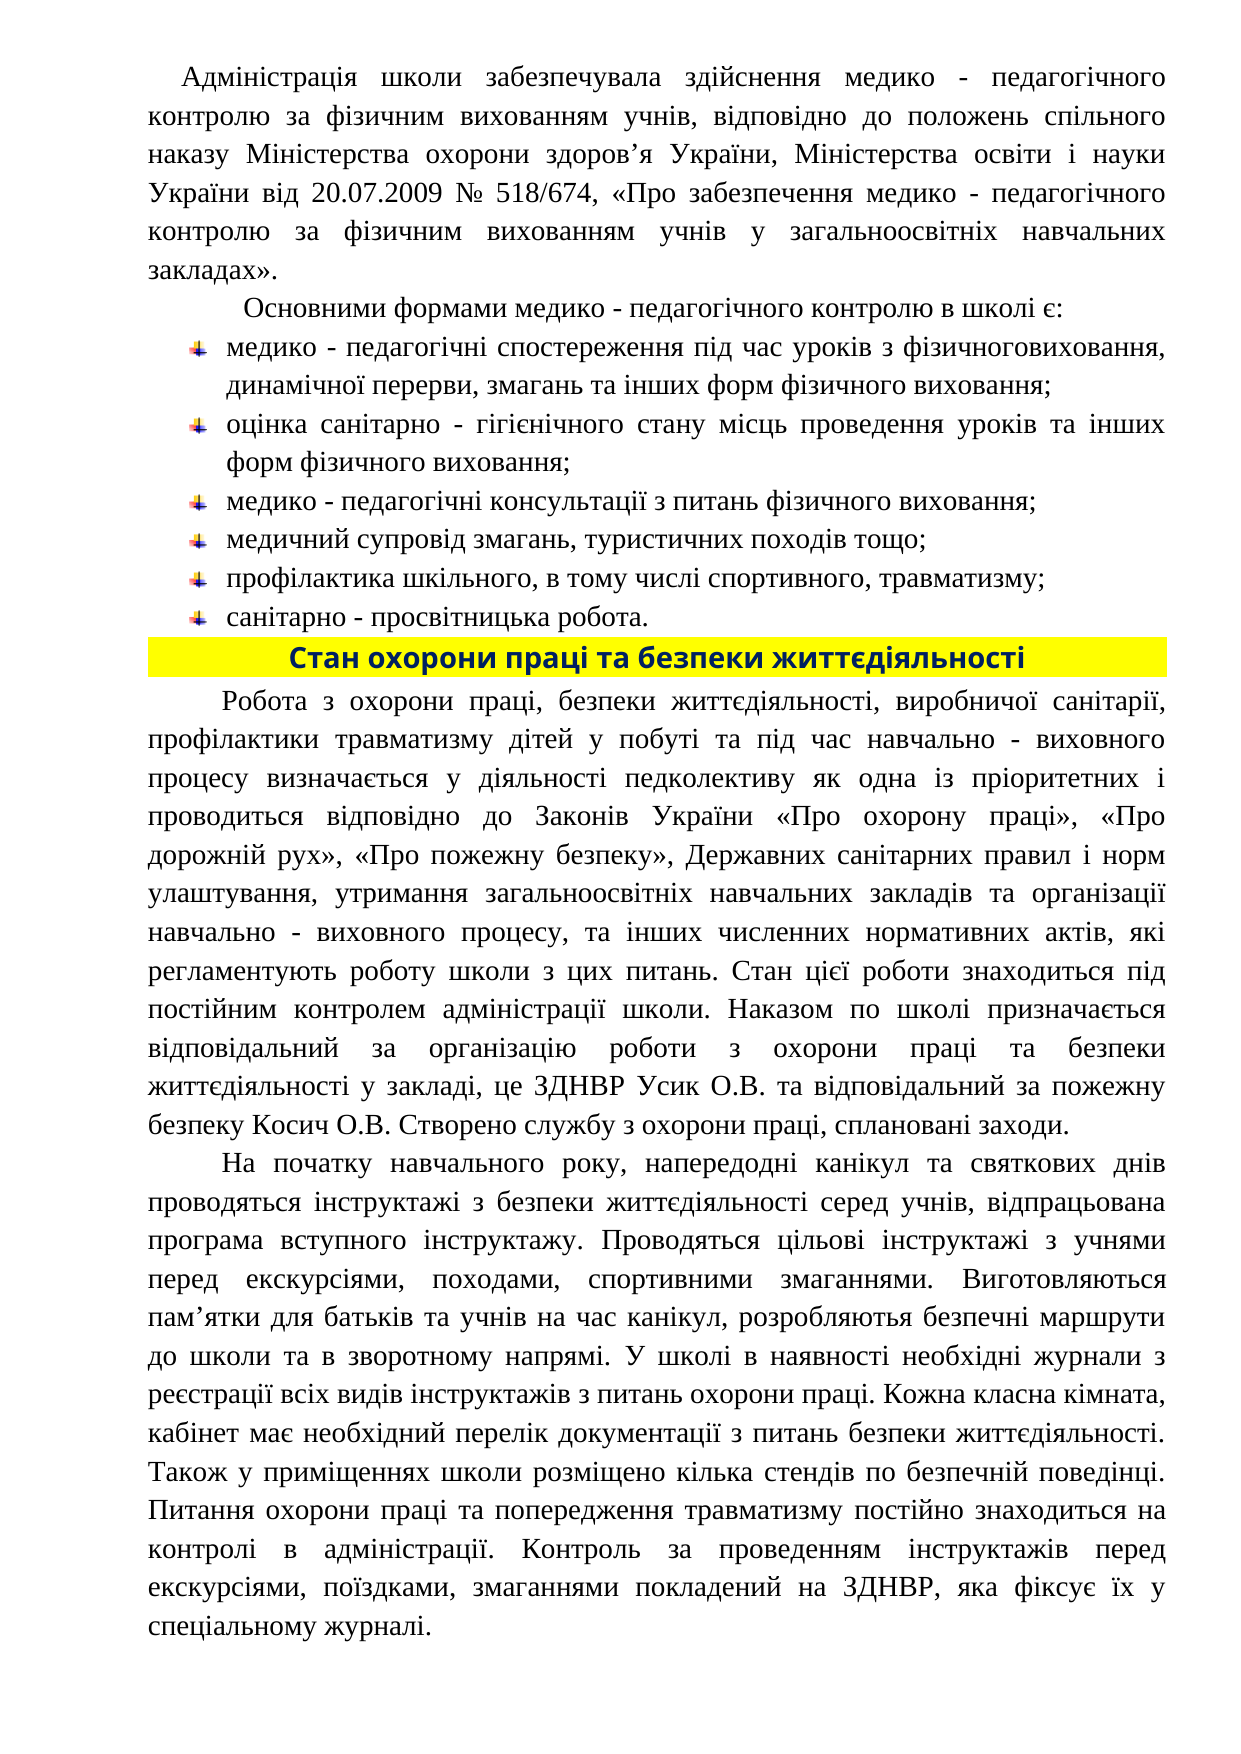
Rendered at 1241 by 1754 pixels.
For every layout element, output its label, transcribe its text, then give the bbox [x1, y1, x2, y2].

text Адміністрація школи забезпечувала здійснення медико - педагогічного контролю за фізичним вихованням учнів, відповідно до положень спільного наказу Міністерства охорони здоров’я України, Міністерства освіти і науки України від 20.07.2009 № 518/674, «Про забезпечення медико - педагогічного контролю за фізичним вихованням учнів у загальноосвітніх навчальних закладах». [148, 59, 1167, 285]
picture [189, 339, 207, 357]
text Основними формами медико - педагогічного контролю в школі є: [148, 290, 1167, 324]
list оцінка санітарно - гігієнічного стану місць проведення уроків та інших форм фізичного виховання; [189, 406, 1167, 478]
list санітарно - просвітницька робота. [189, 599, 1167, 632]
list медико - педагогічні спостереження під час уроків з фізичноговиховання, динамічної перерви, змагань та інших форм фізичного виховання; [189, 329, 1167, 401]
picture [189, 609, 207, 626]
list медичний супровід змагань, туристичних походів тощо; [189, 522, 1167, 555]
picture [189, 532, 207, 549]
picture [189, 570, 207, 588]
list профілактика шкільного, в тому числі спортивного, травматизму; [189, 560, 1167, 594]
list медико - педагогічні консультації з питань фізичного виховання; [189, 483, 1167, 517]
text На початку навчального року, напередодні канікул та святкових днів проводяться інструктажі з безпеки життєдіяльності серед учнів, відпрацьована програма вступного інструктажу. Проводяться цільові інструктажі з учнями перед екскурсіями, походами, спортивними змаганнями. Виготовляються пам’ятки для батьків та учнів на час канікул, розробляютья безпечні маршрути до школи та в зворотному напрямі. У школі в наявності необхідні журнали з реєстрації всіх видів інструктажів з питань охорони праці. Кожна класна кімната, кабінет має необхідний перелік документації з питань безпеки життєдіяльності. Також у приміщеннях школи розміщено кілька стендів по безпечній поведінці. Питання охорони праці та попередження травматизму постійно знаходиться на контролі в адміністрації. Контроль за проведенням інструктажів перед екскурсіями, поїздками, змаганнями покладений на ЗДНВР, яка фіксує їх у спеціальному журналі. [148, 1145, 1167, 1641]
picture [189, 493, 207, 511]
text Робота з охорони праці, безпеки життєдіяльності, виробничої санітарії, профілактики травматизму дітей у побуті та під час навчально - виховного процесу визначається у діяльності педколективу як одна із пріоритетних і проводиться відповідно до Законів України «Про охорону праці», «Про дорожній рух», «Про пожежну безпеку», Державних санітарних правил і норм улаштування, утримання загальноосвітніх навчальних закладів та організації навчально - виховного процесу, та інших численних нормативних актів, які регламентують роботу школи з цих питань. Стан цієї роботи знаходиться під постійним контролем адміністрації школи. Наказом по школі призначається відповідальний за організацію роботи з охорони праці та безпеки життєдіяльності у закладі, це ЗДНВР Усик О.В. та відповідальний за пожежну безпеку Косич О.В. Створено службу з охорони праці, сплановані заходи. [148, 683, 1167, 1140]
text Стан охорони праці та безпеки життєдіяльності [148, 637, 1167, 677]
picture [189, 416, 207, 434]
